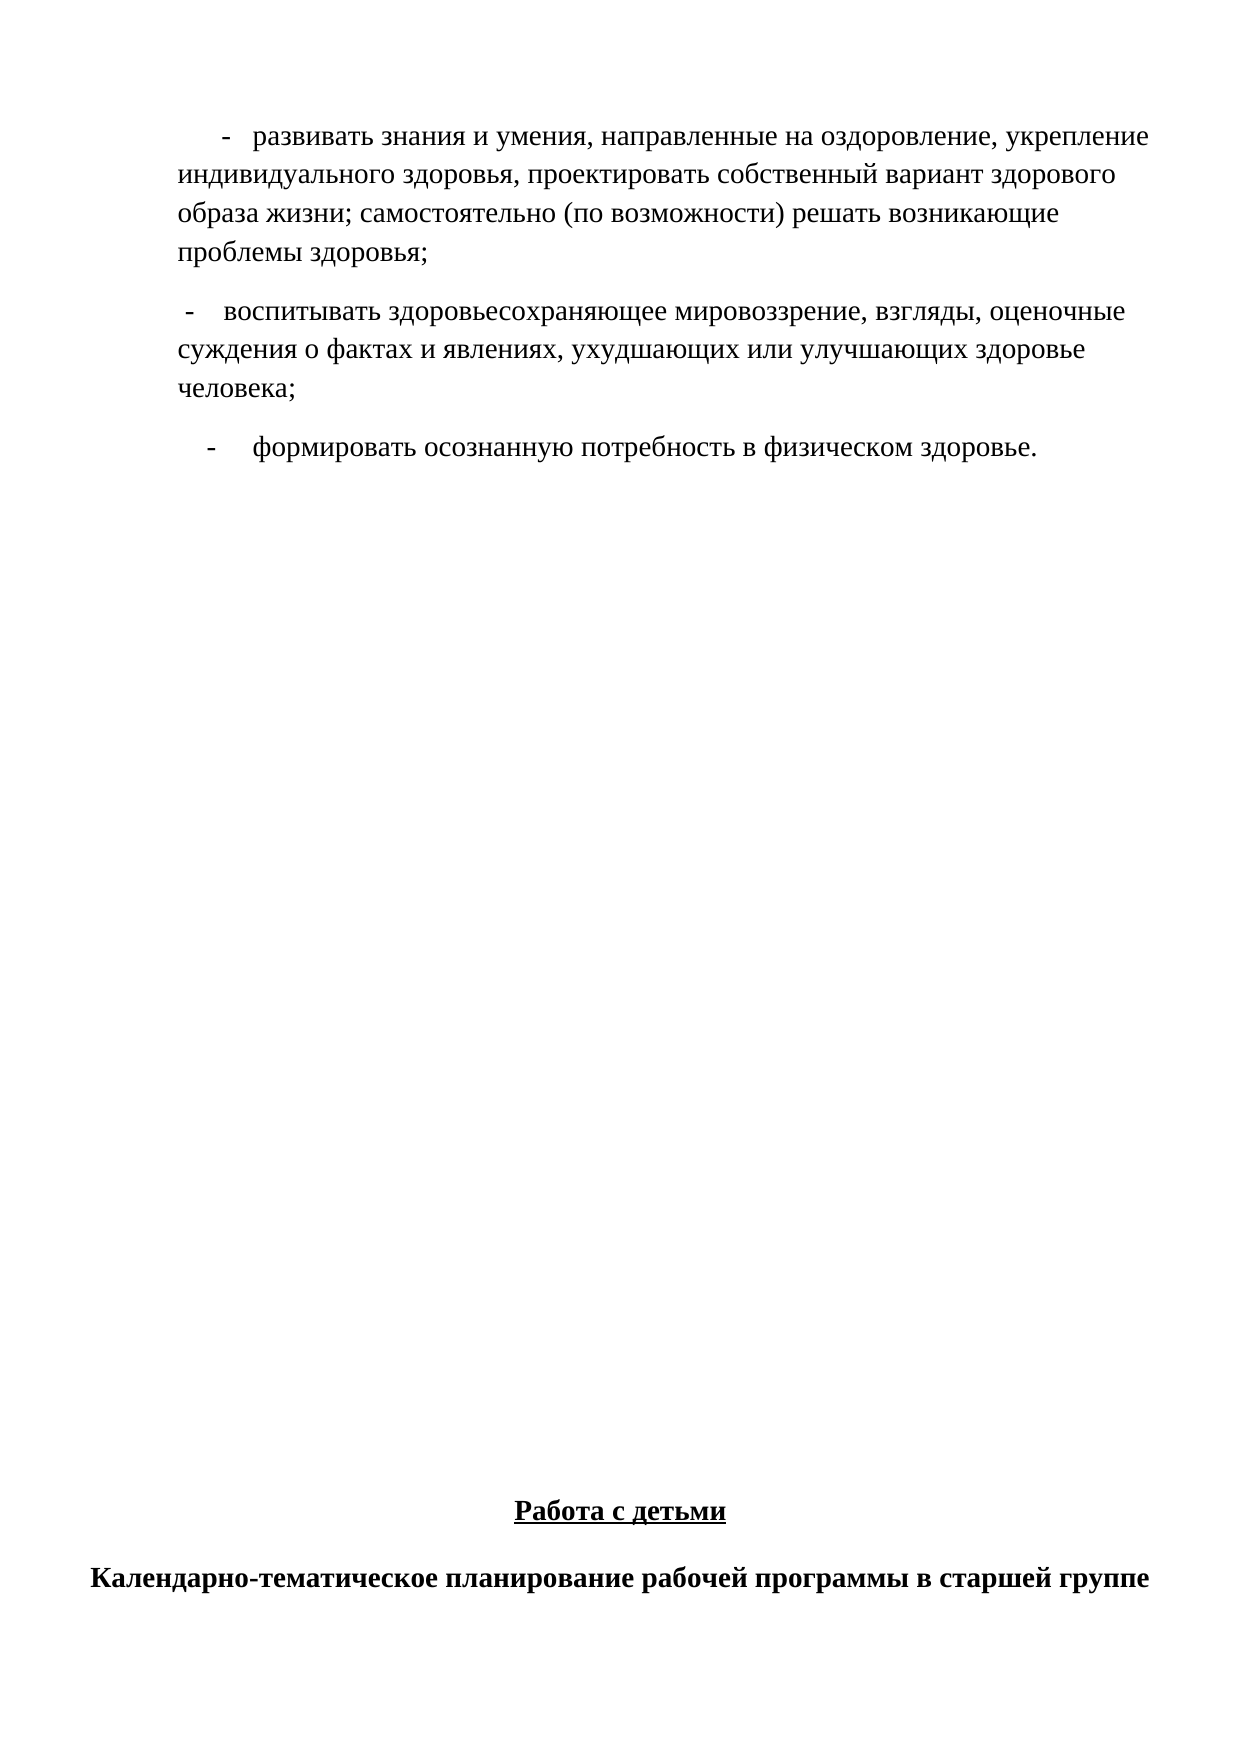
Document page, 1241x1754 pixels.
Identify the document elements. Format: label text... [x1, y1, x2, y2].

text - формировать осознанную потребность в физическом здоровье. [177, 429, 1152, 463]
text - развивать знания и умения, направленные на оздоровление, укрепление индивидуального здоровья, проектировать собственный вариант здорового образа жизни; самостоятельно (по возможности) решать возникающие проблемы здоровья; [177, 118, 1152, 267]
text Календарно-тематическое планирование рабочей программы в старшей группе [88, 1560, 1152, 1593]
text Работа с детьми [88, 1493, 1152, 1526]
text - воспитывать здоровьесохраняющее мировоззрение, взгляды, оценочные суждения о фактах и явлениях, ухудшающих или улучшающих здоровье человека; [177, 293, 1152, 404]
